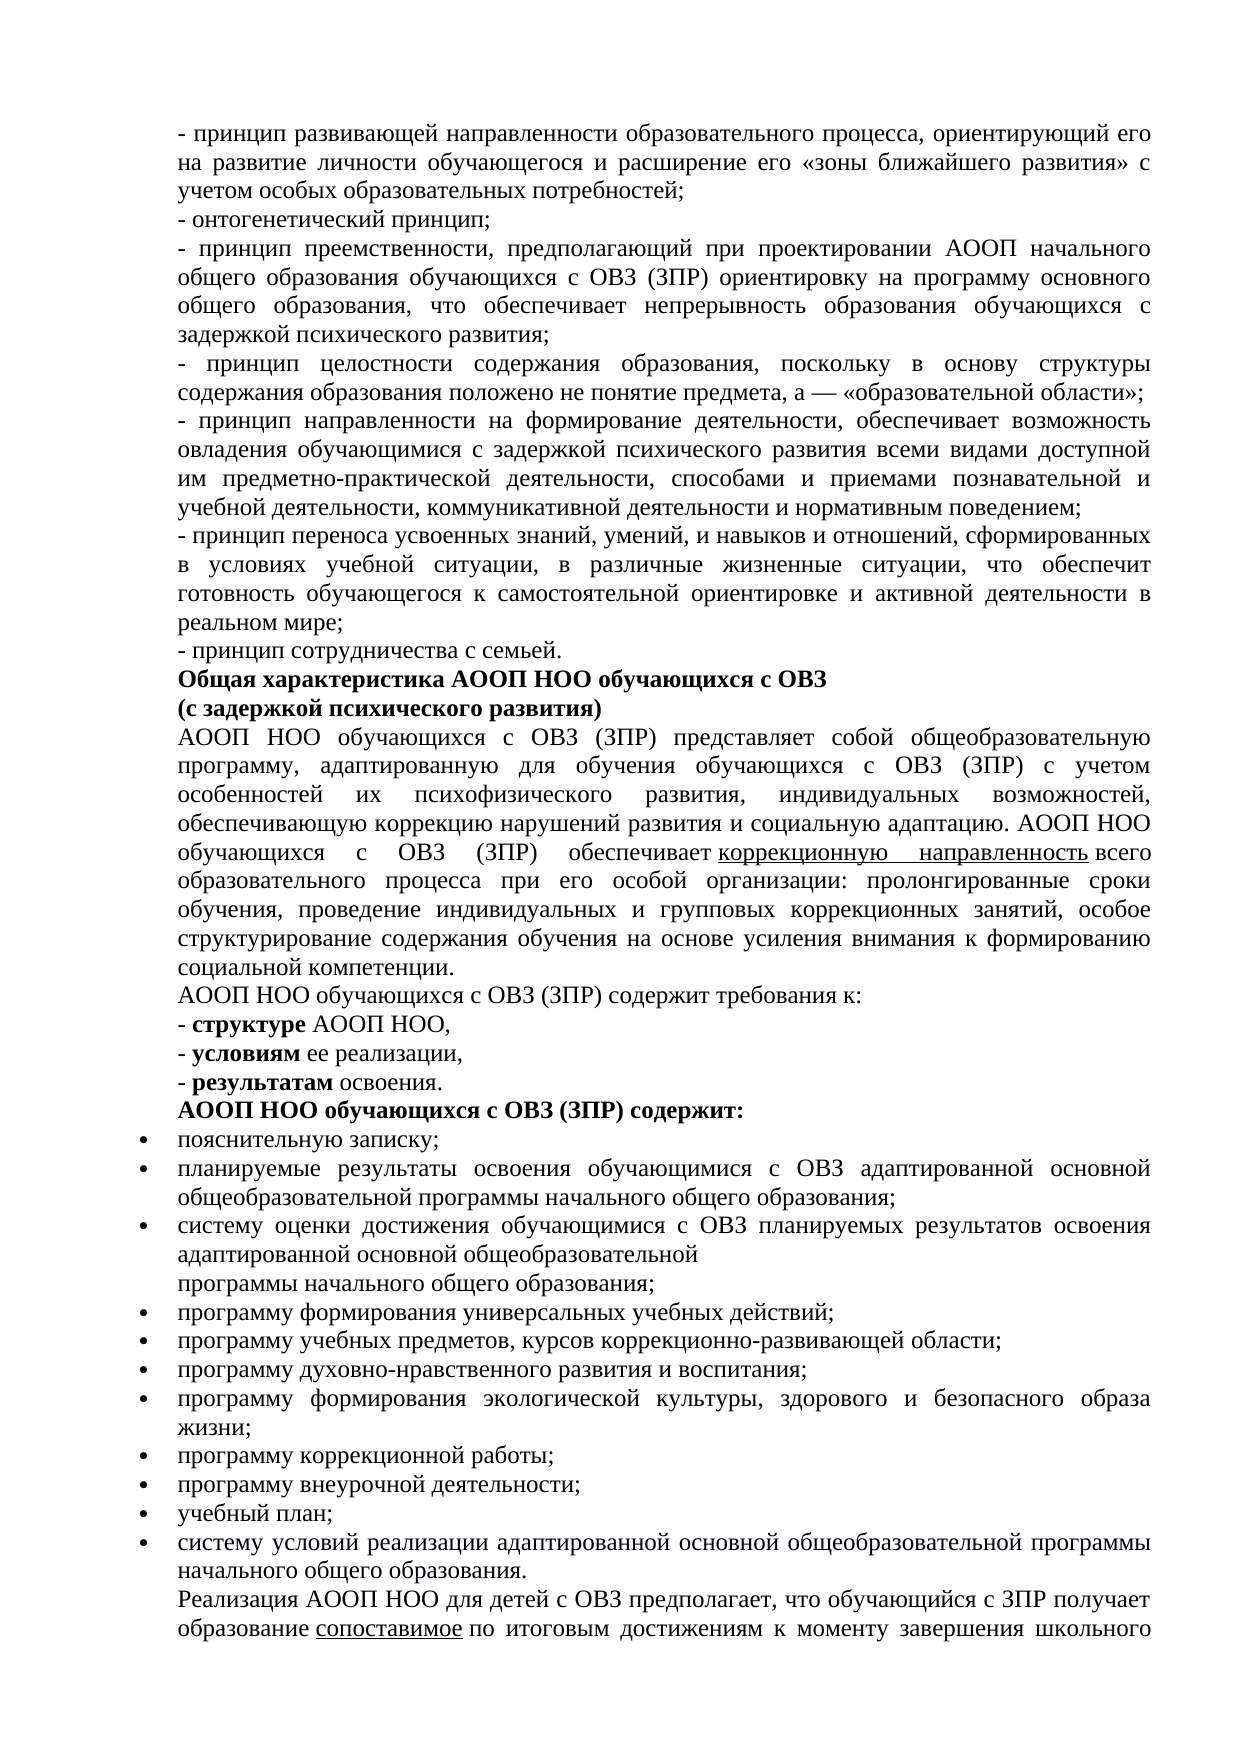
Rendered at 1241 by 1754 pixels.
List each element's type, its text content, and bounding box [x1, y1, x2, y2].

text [177, 1584, 1152, 1642]
list программу формирования экологической культуры, здорового и безопасного образа жизни; [140, 1383, 1152, 1441]
text - принцип преемственности, предполагающий при проектировании АООП начального общего образования обучающихся с ОВЗ (ЗПР) ориентировку на программу основного общего образования, что обеспечивает непрерывность образования обучающихся с задержкой психического развития; [177, 233, 1152, 348]
list программу учебных предметов, курсов коррекционно-развивающей области; [140, 1326, 1152, 1354]
text - онтогенетический принцип; [177, 204, 1152, 233]
text АООП НОО обучающихся с ОВЗ (ЗПР) содержит требования к: [177, 981, 1152, 1009]
text (с задержкой психического развития) [177, 693, 1152, 722]
list учебный план; [140, 1498, 1152, 1527]
text - принцип целостности содержания образования, поскольку в основу структуры содержания образования положено не понятие предмета, а ― «образовательной области»; [177, 348, 1152, 406]
text программы начального общего образования; [177, 1268, 1152, 1297]
list пояснительную записку; [140, 1124, 1152, 1153]
list программу внеурочной деятельности; [140, 1469, 1152, 1498]
text АООП НОО обучающихся с ОВЗ (ЗПР) представляет собой общеобразовательную программу, адаптированную для обучения обучающихся с ОВЗ (ЗПР) с учетом особенностей их психофизического развития, индивидуальных возможностей, обеспечивающую коррекцию нарушений развития и социальную адаптацию. АООП НОО обучающихся с ОВЗ (ЗПР) обеспечивает коррекционную направленность всего образовательного процесса при его особой организации: пролонгированные сроки обучения, проведение индивидуальных и групповых коррекционных занятий, особое структурирование содержания обучения на основе усиления внимания к формированию социальной компетенции. [177, 722, 1152, 981]
list программу духовно-нравственного развития и воспитания; [140, 1354, 1152, 1383]
list систему оценки достижения обучающимися с ОВЗ планируемых результатов освоения адаптированной основной общеобразовательной [140, 1211, 1152, 1268]
list программу формирования универсальных учебных действий; [140, 1297, 1152, 1326]
text АООП НОО обучающихся с ОВЗ (ЗПР) содержит: [177, 1096, 1152, 1124]
text - структуре АООП НОО, [177, 1009, 1152, 1038]
list планируемые результаты освоения обучающимися с ОВЗ адаптированной основной общеобразовательной программы начального общего образования; [140, 1153, 1152, 1211]
text - принцип переноса усвоенных знаний, умений, и навыков и отношений, сформированных в условиях учебной ситуации, в различные жизненные ситуации, что обеспечит готовность обучающегося к самостоятельной ориентировке и активной деятельности в реальном мире; [177, 521, 1152, 636]
text - принцип направленности на формирование деятельности, обеспечивает возможность овладения обучающимися с задержкой психического развития всеми видами доступной им предметно-практической деятельности, способами и приемами познавательной и учебной деятельности, коммуникативной деятельности и нормативным поведением; [177, 406, 1152, 521]
list систему условий реализации адаптированной основной общеобразовательной программы начального общего образования. [140, 1527, 1152, 1584]
text - принцип развивающей направленности образовательного процесса, ориентирующий его на развитие личности обучающегося и расширение его «зоны ближайшего развития» с учетом особых образовательных потребностей; [177, 118, 1152, 204]
text - принцип сотрудничества с семьей. [177, 636, 1152, 664]
text - результатам освоения. [177, 1067, 1152, 1096]
list программу коррекционной работы; [140, 1441, 1152, 1469]
text - условиям ее реализации, [177, 1038, 1152, 1067]
text Общая характеристика АООП НОО обучающихся с ОВЗ [177, 664, 1152, 693]
